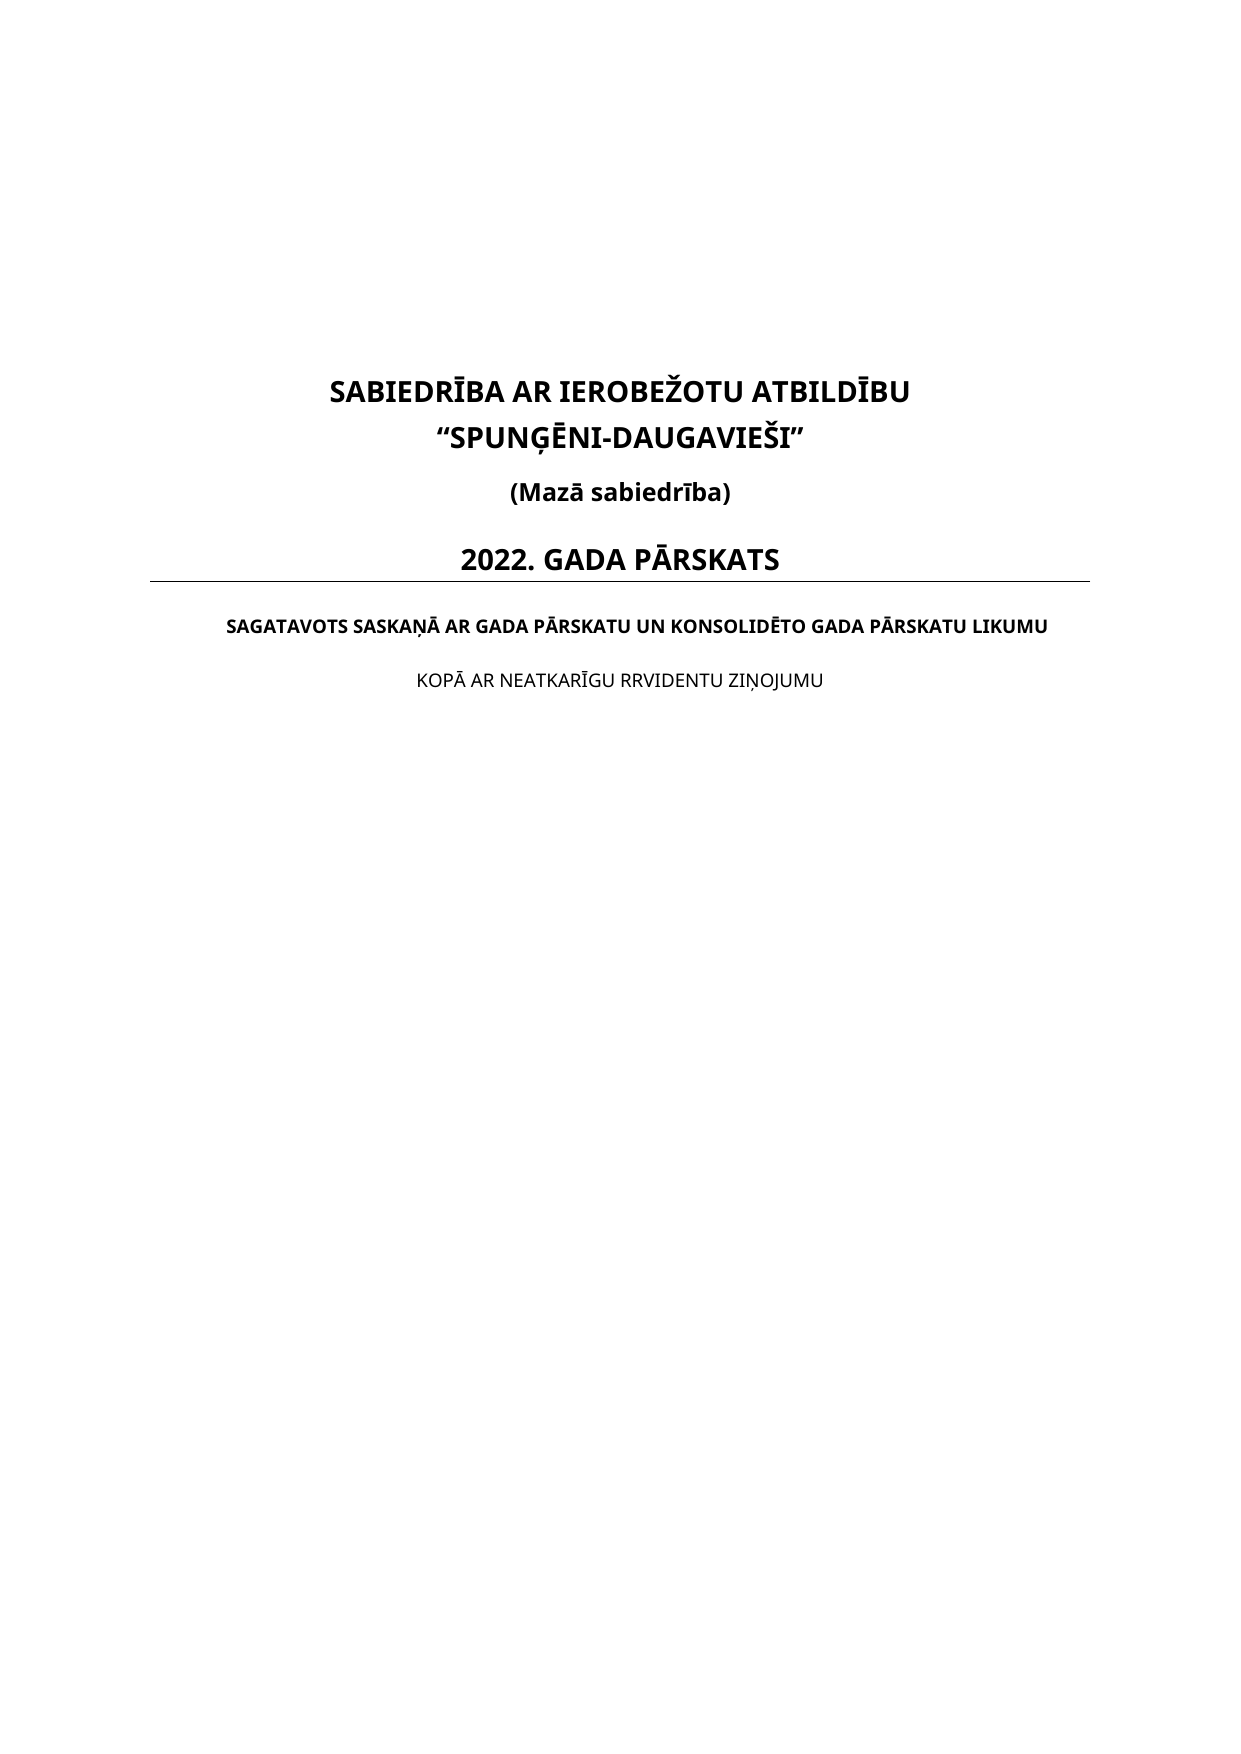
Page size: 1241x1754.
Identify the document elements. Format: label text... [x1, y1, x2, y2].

text KOPĀ AR NEATKARĪGU RRVIDENTU ZIŅOJUMU [150, 667, 1090, 693]
text SAGATAVOTS SASKAŅĀ AR GADA PĀRSKATU UN KONSOLIDĒTO GADA PĀRSKATU LIKUMU [150, 613, 1124, 638]
text 2022. GADA PĀRSKATS [150, 539, 1090, 581]
text “SPUNĢĒNI-DAUGAVIEŠI” [150, 417, 1090, 457]
text (Mazā sabiedrība) [150, 475, 1090, 509]
text SABIEDRĪBA AR IEROBEŽOTU ATBILDĪBU [150, 371, 1090, 411]
